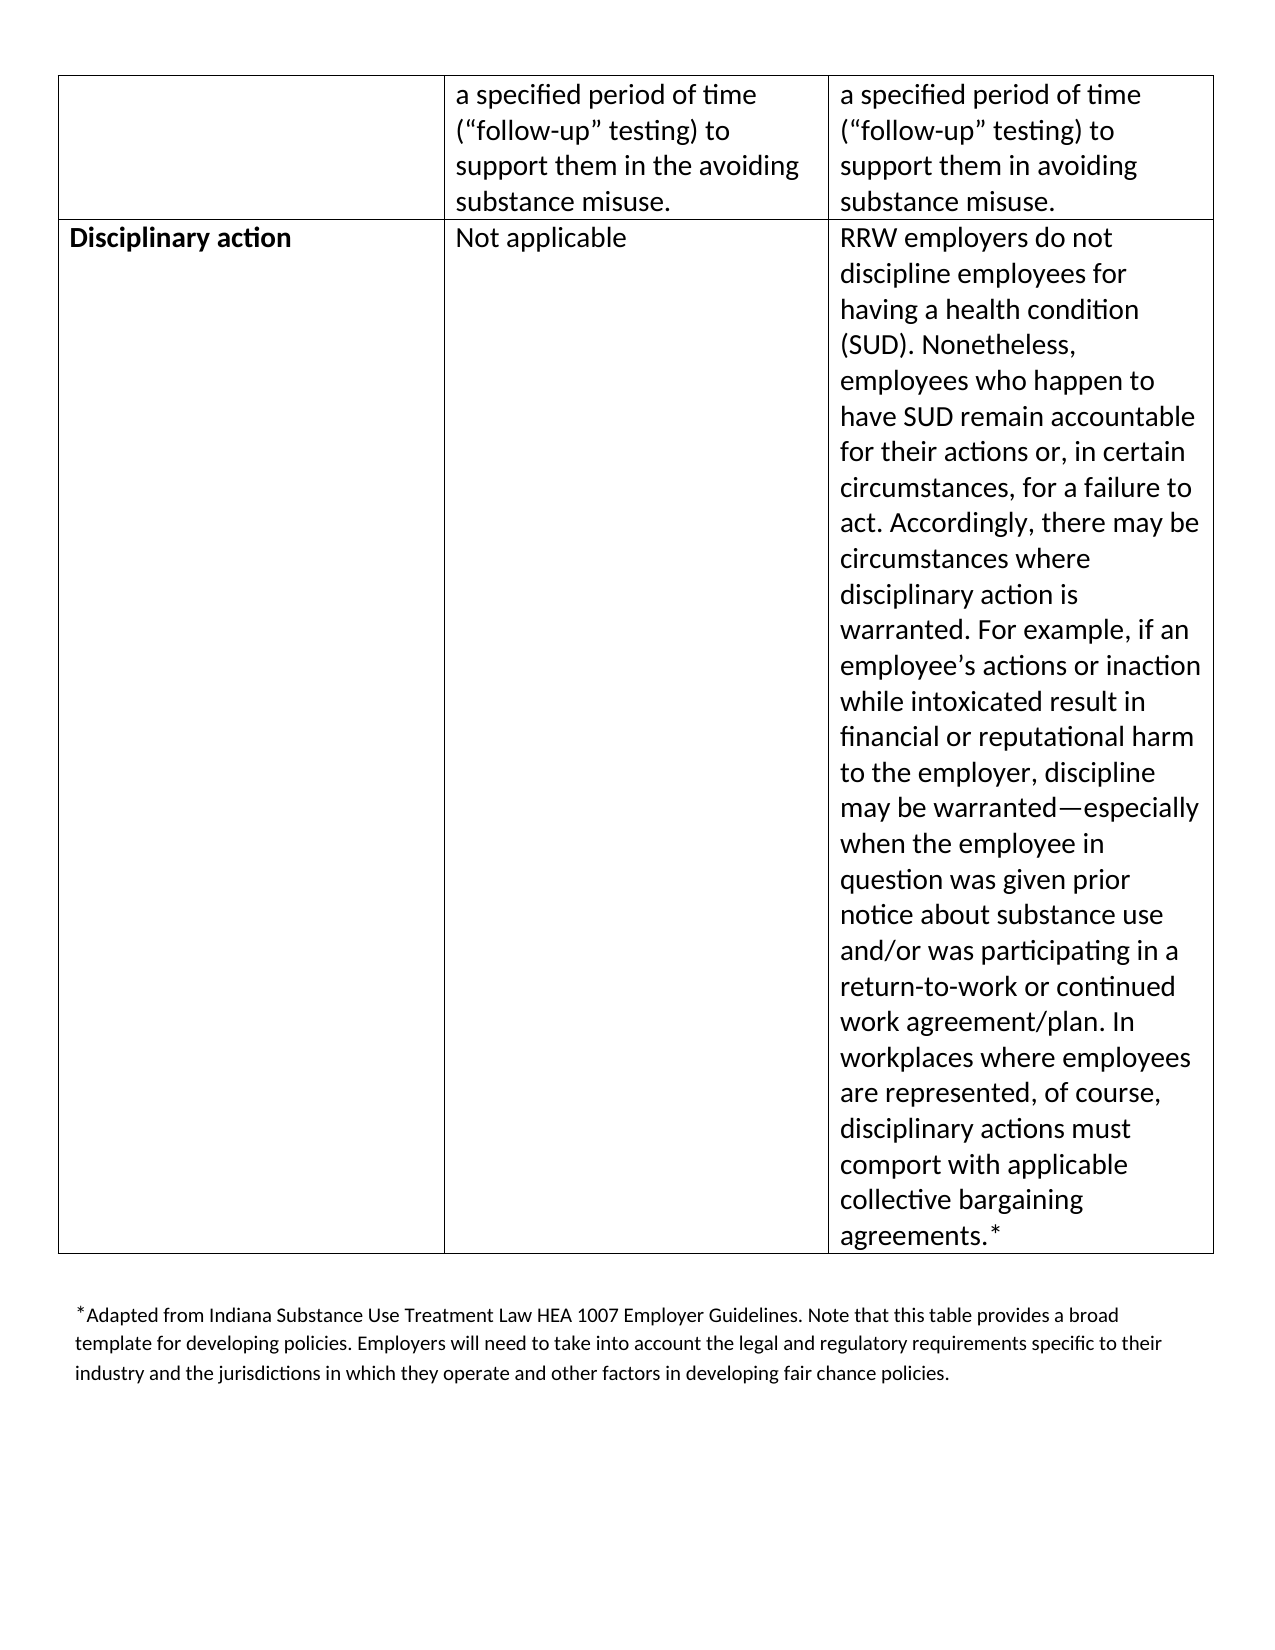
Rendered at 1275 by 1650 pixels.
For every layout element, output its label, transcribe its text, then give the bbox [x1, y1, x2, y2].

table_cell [829, 76, 1213, 218]
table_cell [59, 76, 444, 218]
table_cell RRW employers do not discipline employees for having a health condition (SUD). Nonetheless, employees who happen to have SUD remain accountable for their actions or, in certain circumstances, for a failure to act. Accordingly, there may be circumstances where disciplinary action is warranted. For example, if an employee’s actions or inaction while intoxicated result in financial or reputational harm to the employer, discipline may be warranted—especially when the employee in question was given prior notice about substance use and/or was participating in a return-to-work or continued work agreement/plan. In workplaces where employees are represented, of course, disciplinary actions must comport with applicable collective bargaining agreements.* [829, 220, 1213, 1253]
table_cell Disciplinary action [59, 220, 444, 1253]
table_cell Not applicable [445, 220, 828, 1253]
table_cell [445, 76, 828, 218]
text *Adapted from Indiana Substance Use Treatment Law HEA 1007 Employer Guidelines. Note that this table provides a broad template for developing policies. Employers will need to take into account the legal and regulatory requirements specific to their industry and the jurisdictions in which they operate and other factors in developing fair chance policies. [75, 1301, 1200, 1386]
